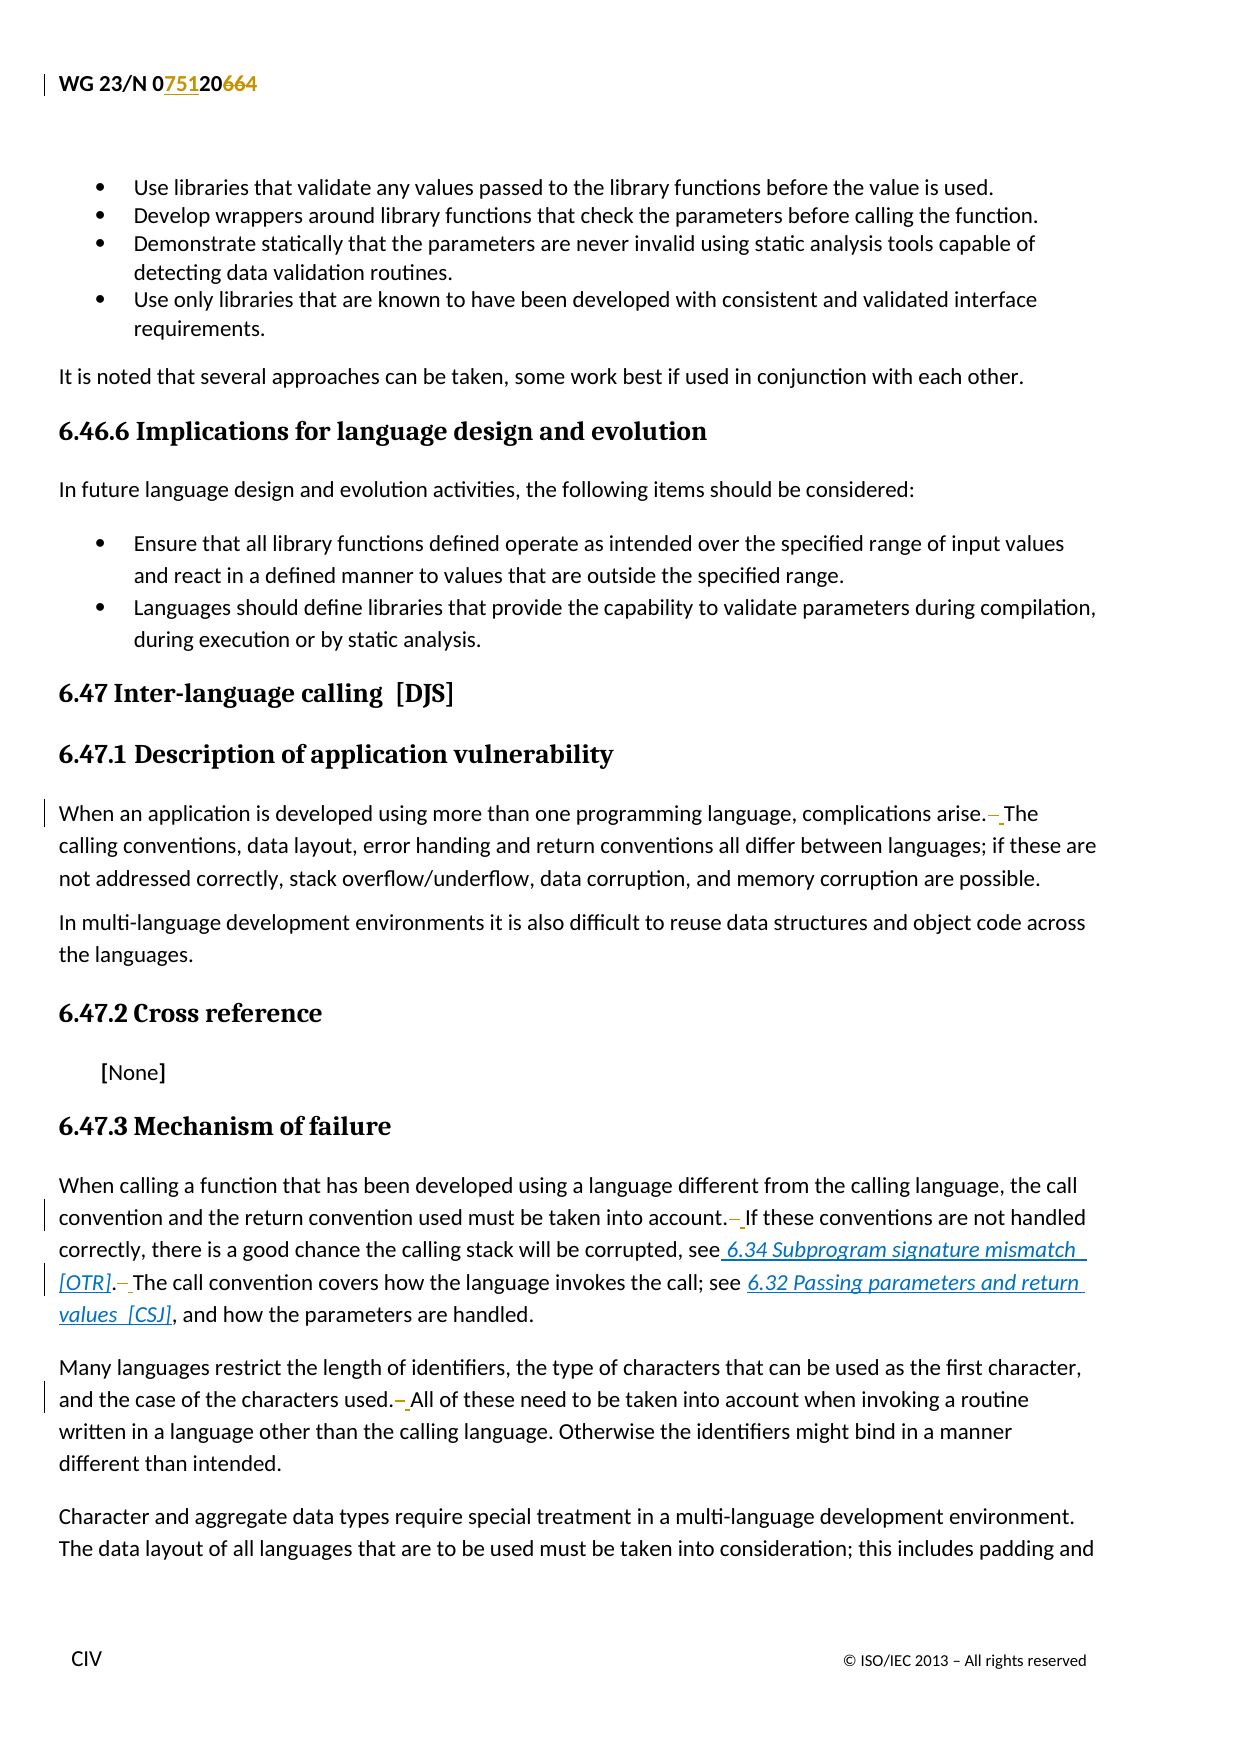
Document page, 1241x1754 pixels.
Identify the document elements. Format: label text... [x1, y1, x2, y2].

subtitle 6.46.6 Implications for language design and evolution [58, 416, 1099, 447]
text In multi-language development environments it is also difficult to reuse data structures and object code across the languages. [58, 908, 1099, 969]
subtitle 6.47.2 Cross reference [58, 998, 1099, 1029]
list Languages should define libraries that provide the capability to validate parameters during compilation, during execution or by static analysis. [96, 593, 1099, 653]
text [None] [101, 1058, 1099, 1086]
list Use only libraries that are known to have been developed with consistent and validated interface requirements. [96, 286, 1099, 342]
text It is noted that several approaches can be taken, some work best if used in conjunction with each other. [58, 362, 1099, 391]
text When an application is developed using more than one programming language, complications arise.The calling conventions, data layout, error handing and return conventions all differ between languages; if these are not addressed correctly, stack overflow/underflow, data corruption, and memory corruption are possible. [58, 799, 1099, 892]
text When calling a function that has been developed using a language different from the calling language, the call convention and the return convention used must be taken into account.If these conventions are not handled correctly, there is a good chance the calling stack will be corrupted, see .The call convention covers how the language invokes the call; see , and how the parameters are handled. [58, 1171, 1099, 1328]
list Ensure that all library functions defined operate as intended over the specified range of input values and react in a defined manner to values that are outside the specified range. [96, 529, 1099, 589]
list Develop wrappers around library functions that check the parameters before calling the function. [96, 202, 1099, 229]
subtitle 6.47.3 Mechanism of failure [58, 1111, 1099, 1142]
list Demonstrate statically that the parameters are never invalid using static analysis tools capable of detecting data validation routines. [96, 229, 1099, 286]
subtitle 6.47.1 Description of application vulnerability [58, 739, 1099, 770]
subtitle 6.47 Inter-language calling [DJS] [58, 678, 1099, 709]
text In future language design and evolution activities, the following items should be considered: [58, 476, 1099, 504]
list Use libraries that validate any values passed to the library functions before the value is used. [96, 173, 1099, 202]
text Many languages restrict the length of identifiers, the type of characters that can be used as the first character, and the case of the characters used.All of these need to be taken into account when invoking a routine written in a language other than the calling language. Otherwise the identifiers might bind in a manner different than intended. [58, 1353, 1099, 1477]
